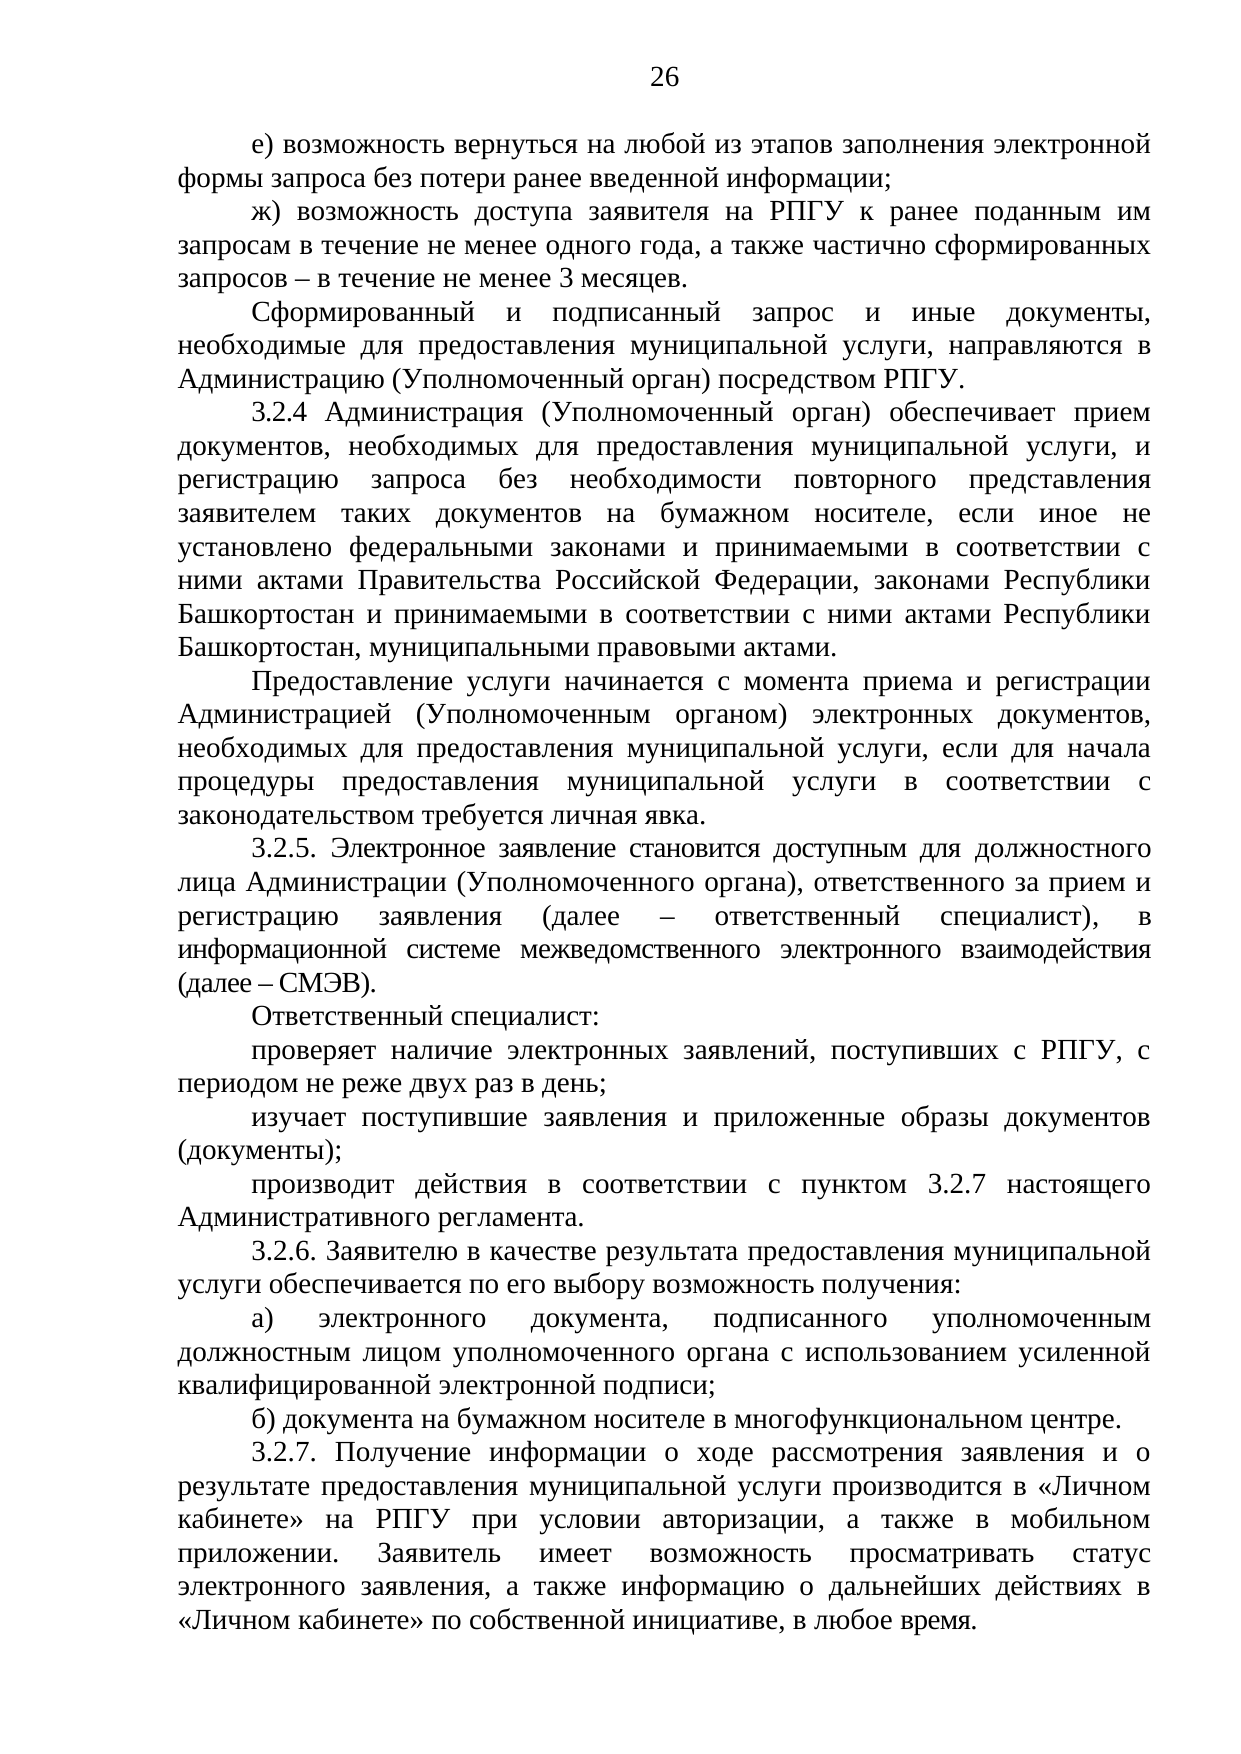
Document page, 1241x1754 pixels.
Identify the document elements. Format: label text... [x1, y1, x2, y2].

text изучает поступившие заявления и приложенные образы документов (документы); [177, 1099, 1152, 1166]
text производит действия в соответствии с пунктом 3.2.7 настоящего Административного регламента. [177, 1166, 1152, 1233]
text Сформированный и подписанный запрос и иные документы, необходимые для предоставления муниципальной услуги, направляются в Администрацию (Уполномоченный орган) посредством РПГУ. [177, 294, 1152, 394]
text 3.2.6. Заявителю в качестве результата предоставления муниципальной услуги обеспечивается по его выбору возможность получения: [177, 1233, 1152, 1300]
text е) возможность вернуться на любой из этапов заполнения электронной формы запроса без потери ранее введенной информации; [177, 126, 1152, 193]
text Ответственный специалист: [177, 998, 1152, 1032]
text а) электронного документа, подписанного уполномоченным должностным лицом уполномоченного органа с использованием усиленной квалифицированной электронной подписи; [177, 1300, 1152, 1401]
text 3.2.7. Получение информации о ходе рассмотрения заявления и о результате предоставления муниципальной услуги производится в «Личном кабинете» на РПГУ при условии авторизации, а также в мобильном приложении. Заявитель имеет возможность просматривать статус электронного заявления, а также информацию о дальнейших действиях в «Личном кабинете» по собственной инициативе, в любое время. [177, 1434, 1152, 1636]
text Предоставление услуги начинается с момента приема и регистрации Администрацией (Уполномоченным органом) электронных документов, необходимых для предоставления муниципальной услуги, если для начала процедуры предоставления муниципальной услуги в соответствии с законодательством требуется личная явка. [177, 663, 1152, 831]
text проверяет наличие электронных заявлений, поступивших с РПГУ, с периодом не реже двух раз в день; [177, 1032, 1152, 1099]
text 3.2.4 Администрация (Уполномоченный орган) обеспечивает прием документов, необходимых для предоставления муниципальной услуги, и регистрацию запроса без необходимости повторного представления заявителем таких документов на бумажном носителе, если иное не установлено федеральными законами и принимаемыми в соответствии с ними актами Правительства Российской Федерации, законами Республики Башкортостан и принимаемыми в соответствии с ними актами Республики Башкортостан, муниципальными правовыми актами. [177, 394, 1152, 663]
text б) документа на бумажном носителе в многофункциональном центре. [177, 1401, 1152, 1434]
text 3.2.5. Электронное заявление становится доступным для должностного лица Администрации (Уполномоченного органа), ответственного за прием и регистрацию заявления (далее – ответственный специалист), в информационной системе межведомственного электронного взаимодействия (далее – СМЭВ). [177, 831, 1152, 998]
text ж) возможность доступа заявителя на РПГУ к ранее поданным им запросам в течение не менее одного года, а также частично сформированных запросов – в течение не менее 3 месяцев. [177, 193, 1152, 294]
